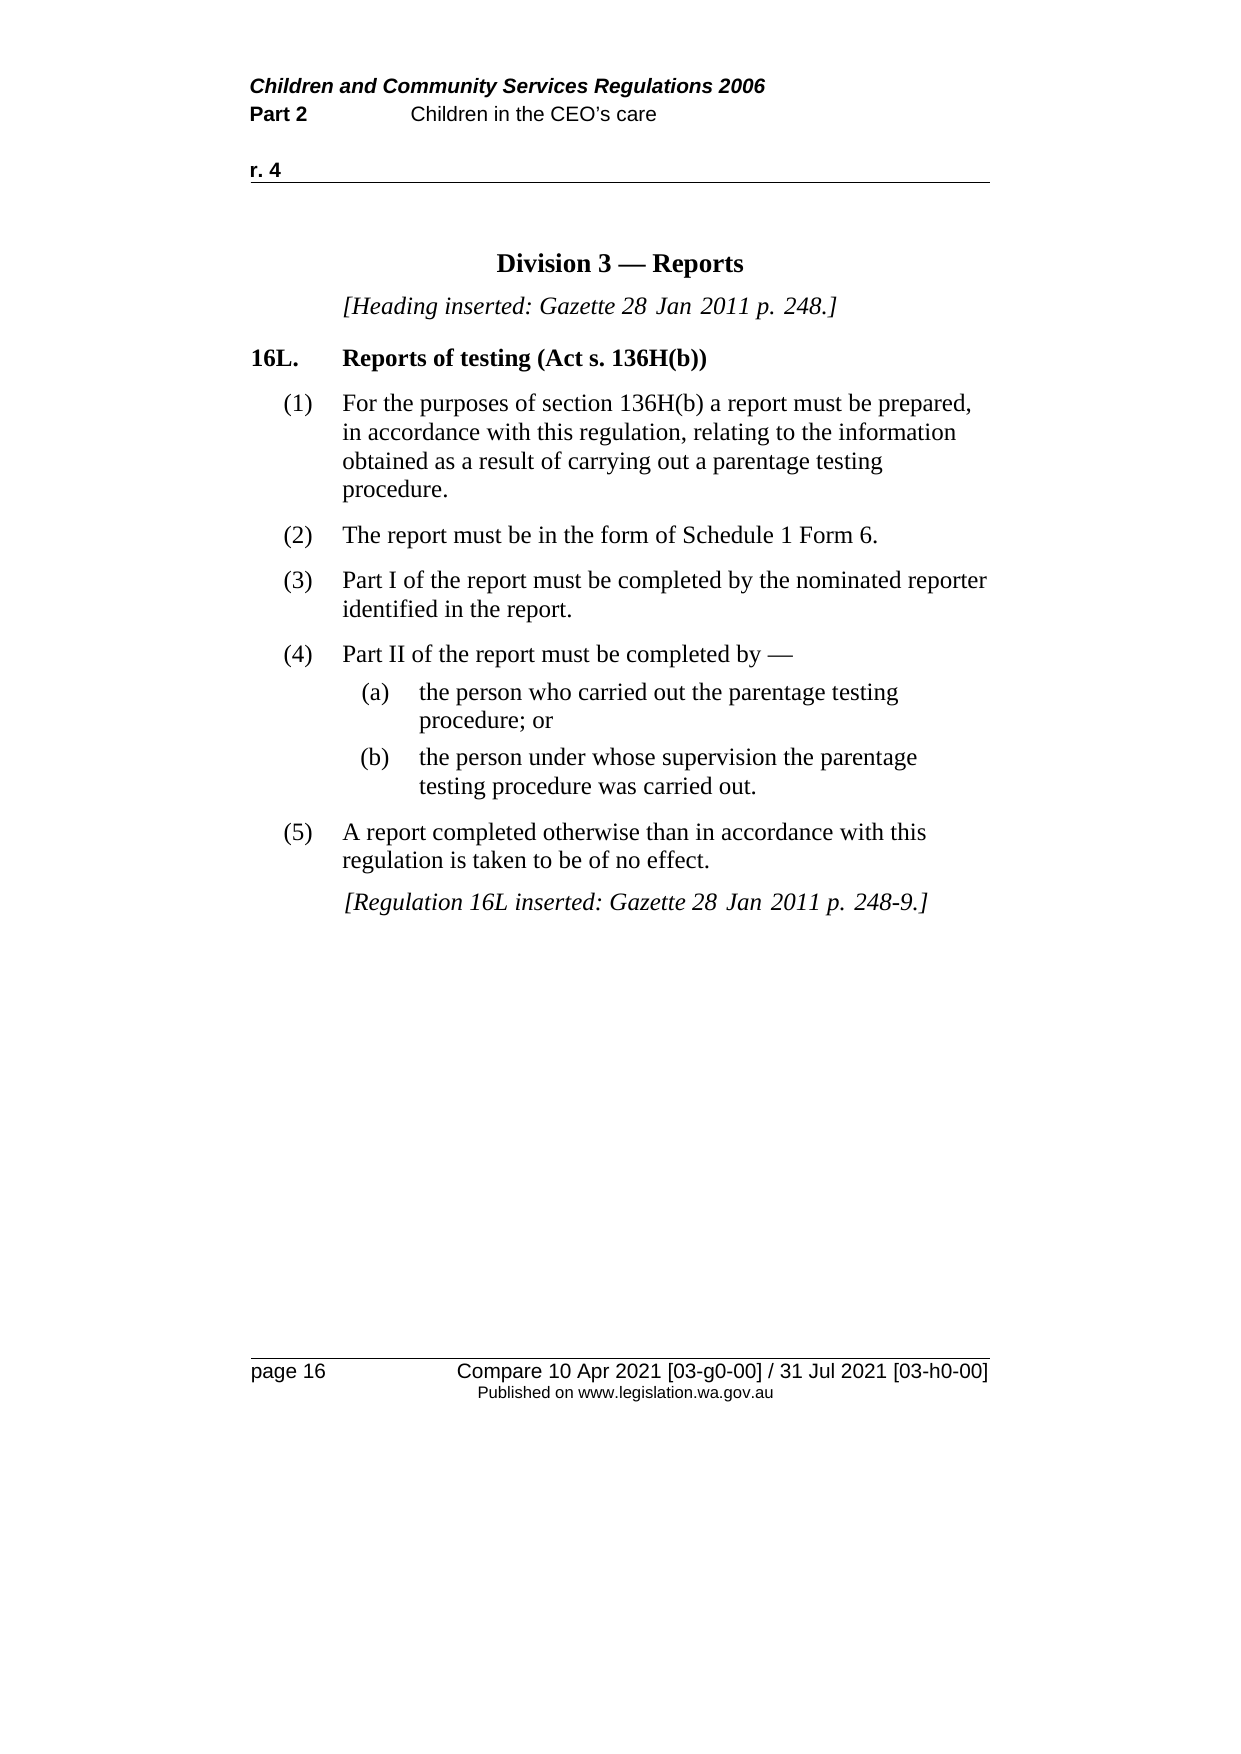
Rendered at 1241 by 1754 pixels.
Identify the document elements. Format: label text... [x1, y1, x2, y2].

text (4) Part II of the report must be completed by — [251, 639, 990, 668]
text (2) The report must be in the form of Schedule 1 Form 6. [251, 520, 990, 549]
subtitle Division 3 — Reports [251, 247, 990, 279]
text (5) A report completed otherwise than in accordance with this regulation is taken to be of no effect. [251, 817, 990, 874]
text (b) the person under whose supervision the parentage testing procedure was carried out. [251, 742, 990, 800]
subtitle 16L. Reports of testing (Act s. 136H(b)) [251, 343, 990, 372]
subtitle [Heading inserted: Gazette 28 Jan 2011 p. 248.] [251, 291, 990, 320]
text (3) Part I of the report must be completed by the nominated reporter identified in the report. [251, 565, 990, 623]
text (a) the person who carried out the parentage testing procedure; or [251, 677, 990, 734]
text (1) For the purposes of section 136H(b) a report must be prepared, in accordance with this regulation, relating to the information obtained as a result of carrying out a parentage testing procedure. [251, 388, 990, 503]
text [Regulation 16L inserted: Gazette 28 Jan 2011 p. 248-9.] [251, 887, 990, 915]
